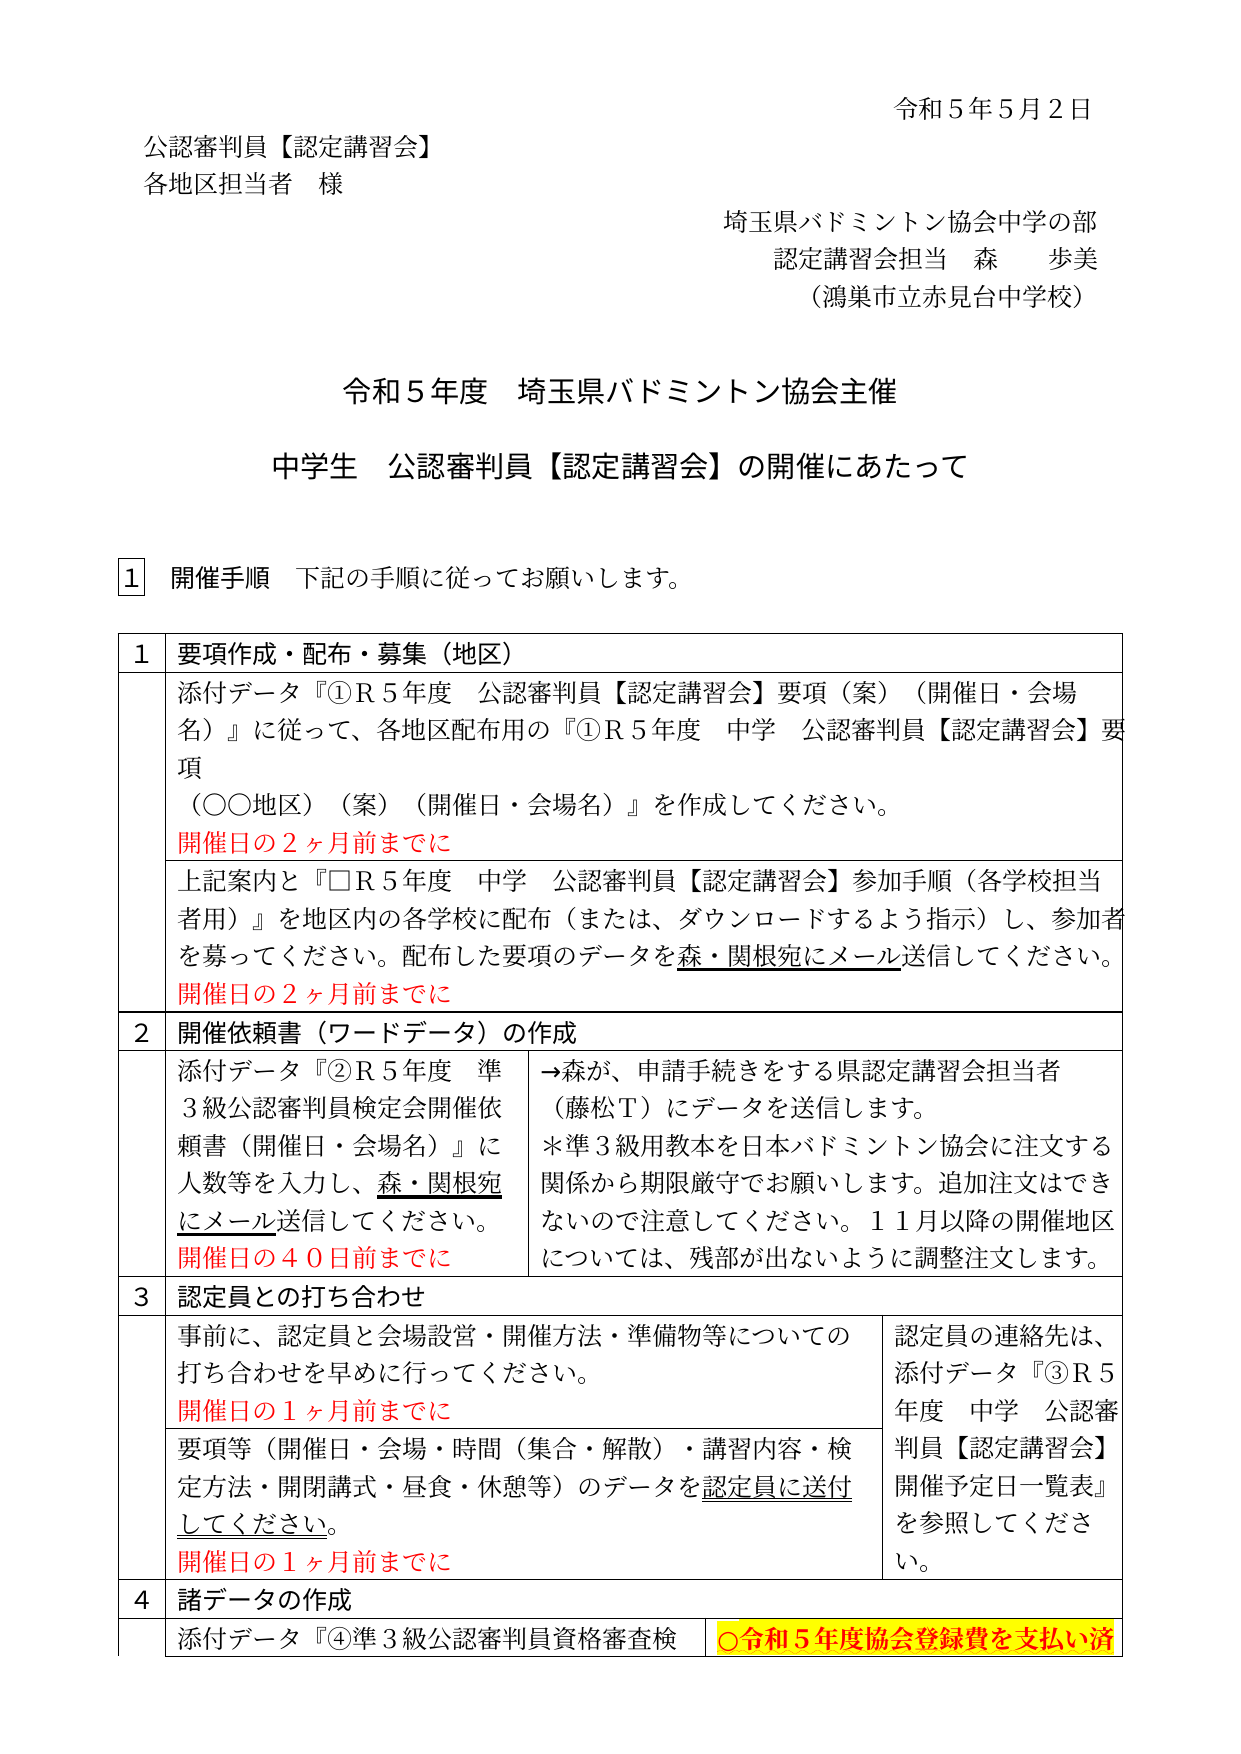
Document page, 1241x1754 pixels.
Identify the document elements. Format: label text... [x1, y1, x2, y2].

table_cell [166, 1619, 705, 1656]
table_cell →森が、申請手続きをする県認定講習会担当者 （藤松Ｔ）にデータを送信します。 ＊準３級用教本を日本バドミントン協会に注文する関係から期限厳守でお願いします。追加注文はできないので注意してください。１１月以降の開催地区については、残部が出ないように調整注文します。 [529, 1051, 1122, 1276]
table_cell [119, 1428, 165, 1579]
table_cell 上記案内と『□Ｒ５年度 中学 公認審判員【認定講習会】参加手順（各学校担当 者用）』を地区内の各学校に配布（または、ダウンロードするよう指示）し、参加者を募ってください。配布した要項のデータを森・関根宛にメール送信してください。 開催日の２ヶ月前までに [166, 861, 1122, 1011]
table_cell 添付データ『②Ｒ５年度 準３級公認審判員検定会開催依頼書（開催日・会場名）』に人数等を入力し、森・関根宛にメール送信してください。 開催日の４０日前までに [166, 1051, 528, 1276]
text 令和５年度 埼玉県バドミントン協会主催 [118, 352, 1122, 427]
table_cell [706, 1619, 1122, 1656]
table_cell [119, 1051, 165, 1276]
table_cell 要項等（開催日・会場・時間（集合・解散）・講習内容・検定方法・開閉講式・昼食・休憩等）のデータを認定員に送付してください。 開催日の１ヶ月前までに [166, 1429, 882, 1579]
table_cell 諸データの作成 [166, 1580, 1122, 1618]
table_cell [119, 1619, 165, 1656]
text 公認審判員【認定講習会】 [118, 127, 1122, 164]
table_cell 事前に、認定員と会場設営・開催方法・準備物等についての打ち合わせを早めに行ってください。 開催日の１ヶ月前までに [166, 1316, 882, 1428]
table_cell ２ [119, 1013, 165, 1050]
table_cell ３ [119, 1277, 165, 1314]
text 各地区担当者 様 [118, 164, 1122, 202]
table_cell 認定員との打ち合わせ [166, 1277, 1122, 1314]
table_cell [119, 1316, 165, 1428]
text 令和５年５月２日 [118, 89, 1093, 127]
text 埼玉県バドミントン協会中学の部 [118, 202, 1097, 239]
text （鴻巣市立赤見台中学校） [118, 277, 1097, 314]
table_cell 開催依頼書（ワードデータ）の作成 [166, 1013, 1122, 1050]
table_header 要項作成・配布・募集（地区） [166, 634, 1122, 672]
table_header １ [119, 634, 165, 672]
table_cell 認定員の連絡先は、添付データ『③Ｒ５年度 中学 公認審判員【認定講習会】開催予定日一覧表』を参照してください。 [883, 1316, 1122, 1579]
table_cell [119, 673, 165, 1011]
table_cell 添付データ『①Ｒ５年度 公認審判員【認定講習会】要項（案）（開催日・会場名）』に従って、各地区配布用の『①Ｒ５年度 中学 公認審判員【認定講習会】要項 （〇〇地区）（案）（開催日・会場名）』を作成してください。 開催日の２ヶ月前までに [166, 673, 1122, 860]
table_cell ４ [119, 1580, 165, 1618]
text １ 開催手順 下記の手順に従ってお願いします。 [118, 539, 1122, 614]
text 認定講習会担当 森 歩美 [118, 239, 1098, 277]
text 中学生 公認審判員【認定講習会】の開催にあたって [118, 427, 1122, 502]
